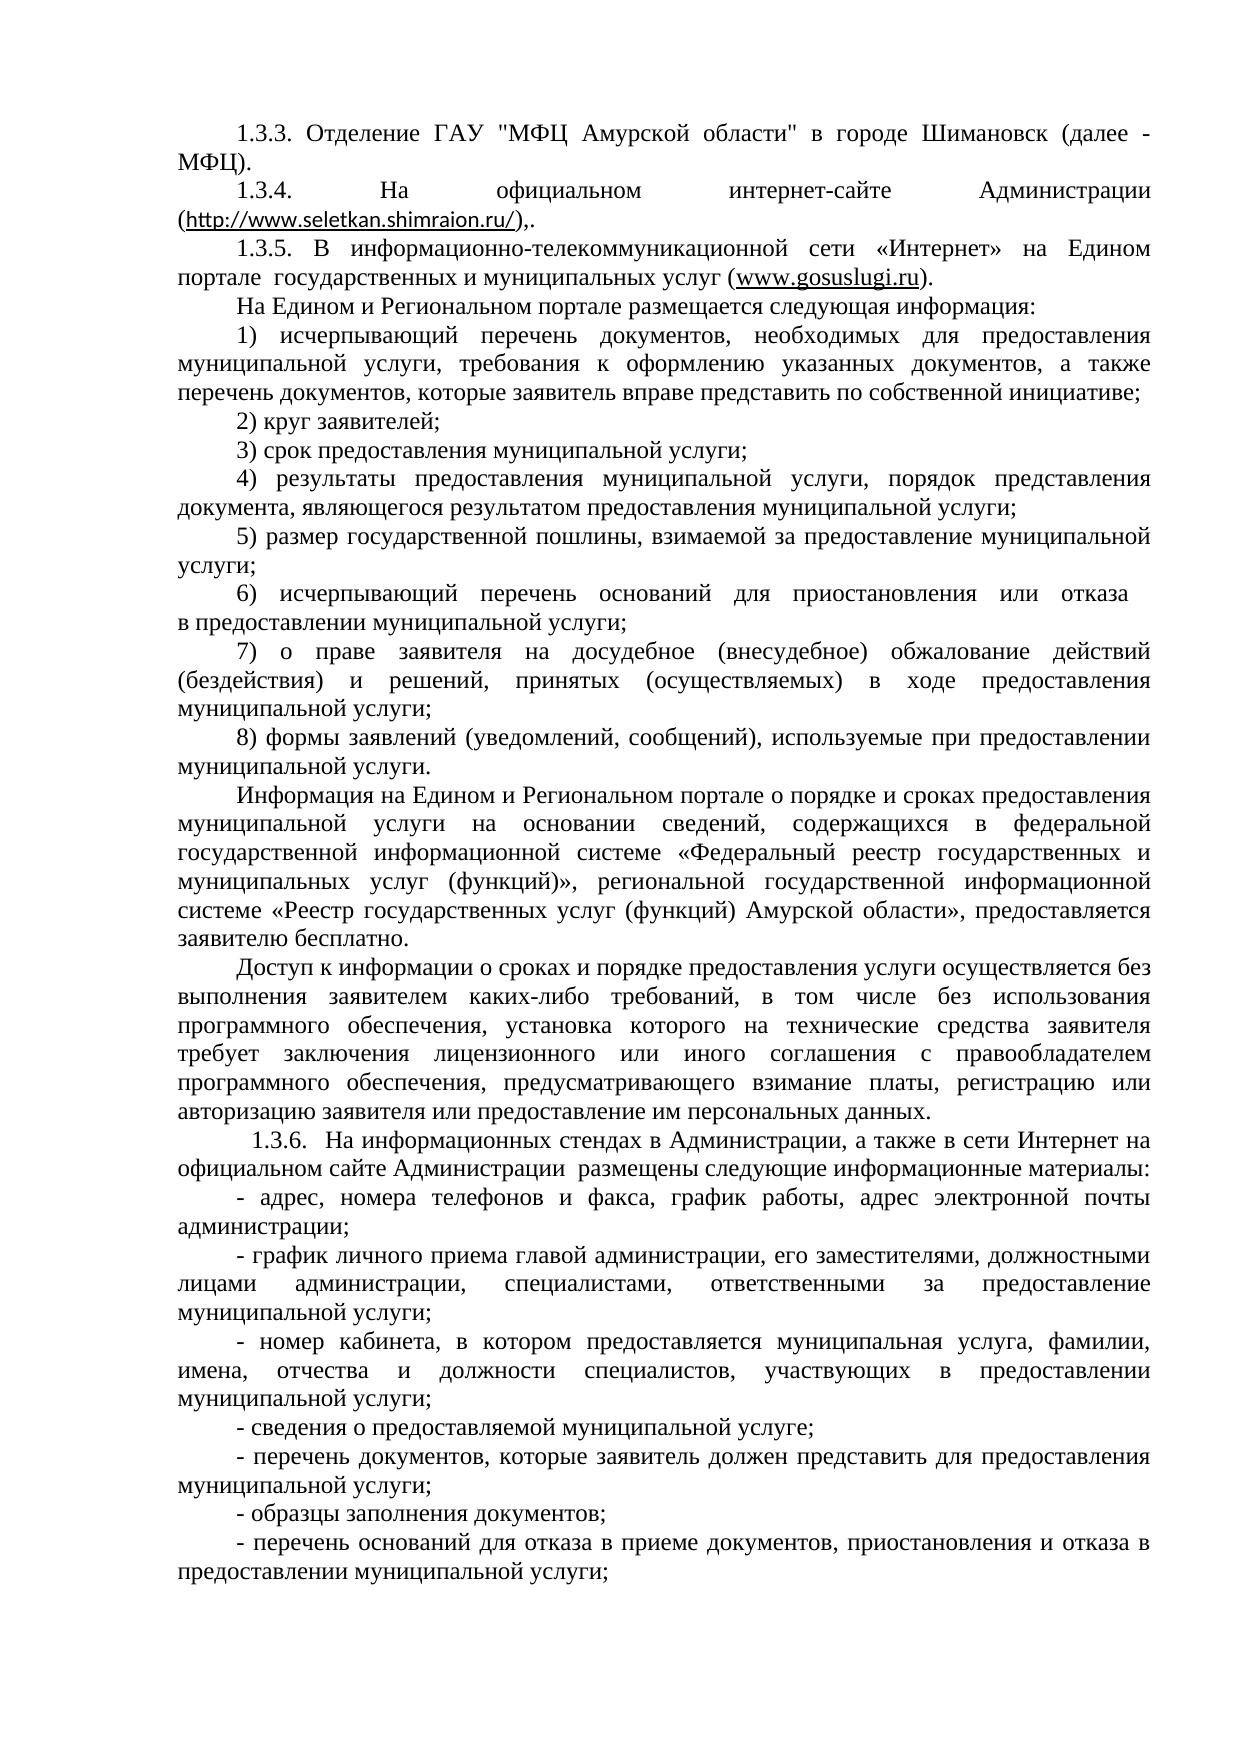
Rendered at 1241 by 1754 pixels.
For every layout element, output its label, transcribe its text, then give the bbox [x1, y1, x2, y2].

text 6) исчерпывающий перечень оснований для приостановления или отказа в предоставлении муниципальной услуги; [177, 578, 1152, 636]
text 4) результаты предоставления муниципальной услуги, порядок представления документа, являющегося результатом предоставления муниципальной услуги; [177, 463, 1152, 521]
text - сведения о предоставляемой муниципальной услуге; [177, 1412, 1152, 1441]
text - образцы заполнения документов; [177, 1498, 1152, 1527]
text 8) формы заявлений (уведомлений, сообщений), используемые при предоставлении муниципальной услуги. [177, 722, 1152, 780]
text - перечень оснований для отказа в приеме документов, приостановления и отказа в предоставлении муниципальной услуги; [177, 1527, 1152, 1585]
text 1) исчерпывающий перечень документов, необходимых для предоставления муниципальной услуги, требования к оформлению указанных документов, а также перечень документов, которые заявитель вправе представить по собственной инициативе; [177, 320, 1152, 406]
text 1.3.3. Отделение ГАУ "МФЦ Амурской области" в городе Шимановск (далее - МФЦ). [177, 118, 1152, 176]
text - перечень документов, которые заявитель должен представить для предоставления муниципальной услуги; [177, 1441, 1152, 1498]
text Доступ к информации о сроках и порядке предоставления услуги осуществляется без выполнения заявителем каких-либо требований, в том числе без использования программного обеспечения, установка которого на технические средства заявителя требует заключения лицензионного или иного соглашения с правообладателем программного обеспечения, предусматривающего взимание платы, регистрацию или авторизацию заявителя или предоставление им персональных данных. [177, 952, 1152, 1125]
text - адрес, номера телефонов и факса, график работы, адрес электронной почты администрации; [177, 1182, 1152, 1240]
text Информация на Едином и Региональном портале о порядке и сроках предоставления муниципальной услуги на основании сведений, содержащихся в федеральной государственной информационной системе «Федеральный реестр государственных и муниципальных услуг (функций)», региональной государственной информационной системе «Реестр государственных услуг (функций) Амурской области», предоставляется заявителю бесплатно. [177, 780, 1152, 952]
text 2) круг заявителей; [177, 406, 1152, 435]
text 3) срок предоставления муниципальной услуги; [177, 435, 1152, 463]
text - график личного приема главой администрации, его заместителями, должностными лицами администрации, специалистами, ответственными за предоставление муниципальной услуги; [177, 1240, 1152, 1326]
text 1.3.4. На официальном интернет-сайте Администрации (http://www.seletkan.shimraion.ru/),. [177, 176, 1152, 233]
text - номер кабинета, в котором предоставляется муниципальная услуга, фамилии, имена, отчества и должности специалистов, участвующих в предоставлении муниципальной услуги; [177, 1326, 1152, 1412]
text 1.3.5. В информационно-телекоммуникационной сети «Интернет» на Едином портале государственных и муниципальных услуг (www.gosuslugi.ru). [177, 233, 1152, 291]
text На Едином и Региональном портале размещается следующая информация: [177, 291, 1152, 320]
text 5) размер государственной пошлины, взимаемой за предоставление муниципальной услуги; [177, 521, 1152, 578]
text 7) о праве заявителя на досудебное (внесудебное) обжалование действий (бездействия) и решений, принятых (осуществляемых) в ходе предоставления муниципальной услуги; [177, 636, 1152, 722]
text 1.3.6. На информационных стендах в Администрации, а также в сети Интернет на официальном сайте Администрации размещены следующие информационные материалы: [177, 1125, 1152, 1182]
